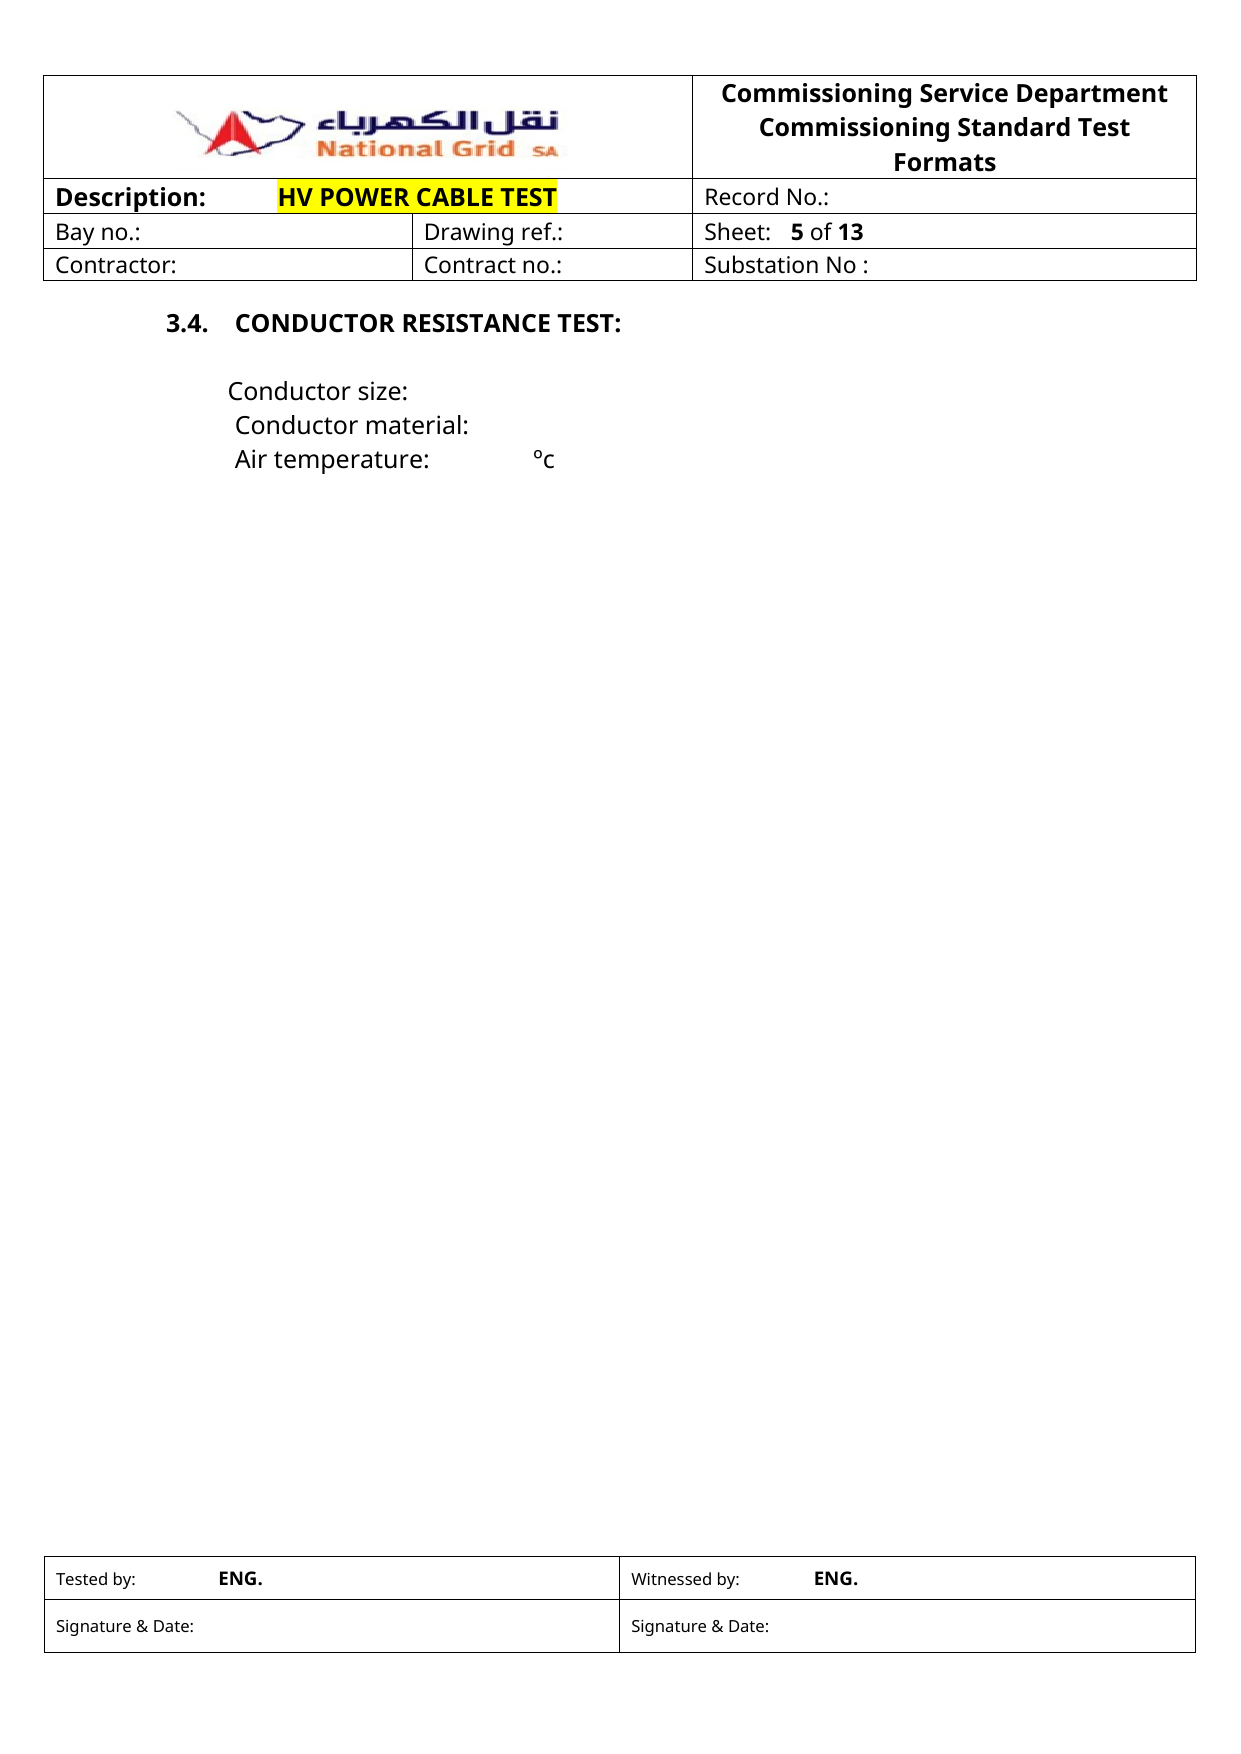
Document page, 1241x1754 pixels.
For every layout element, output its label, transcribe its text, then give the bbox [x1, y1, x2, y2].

text Air temperature: ºc [234, 442, 1120, 476]
text Conductor material: [234, 407, 1120, 442]
list CONDUCTOR RESISTANCE TEST: [166, 305, 1120, 339]
picture [168, 96, 568, 170]
text Conductor size: [120, 373, 1120, 407]
